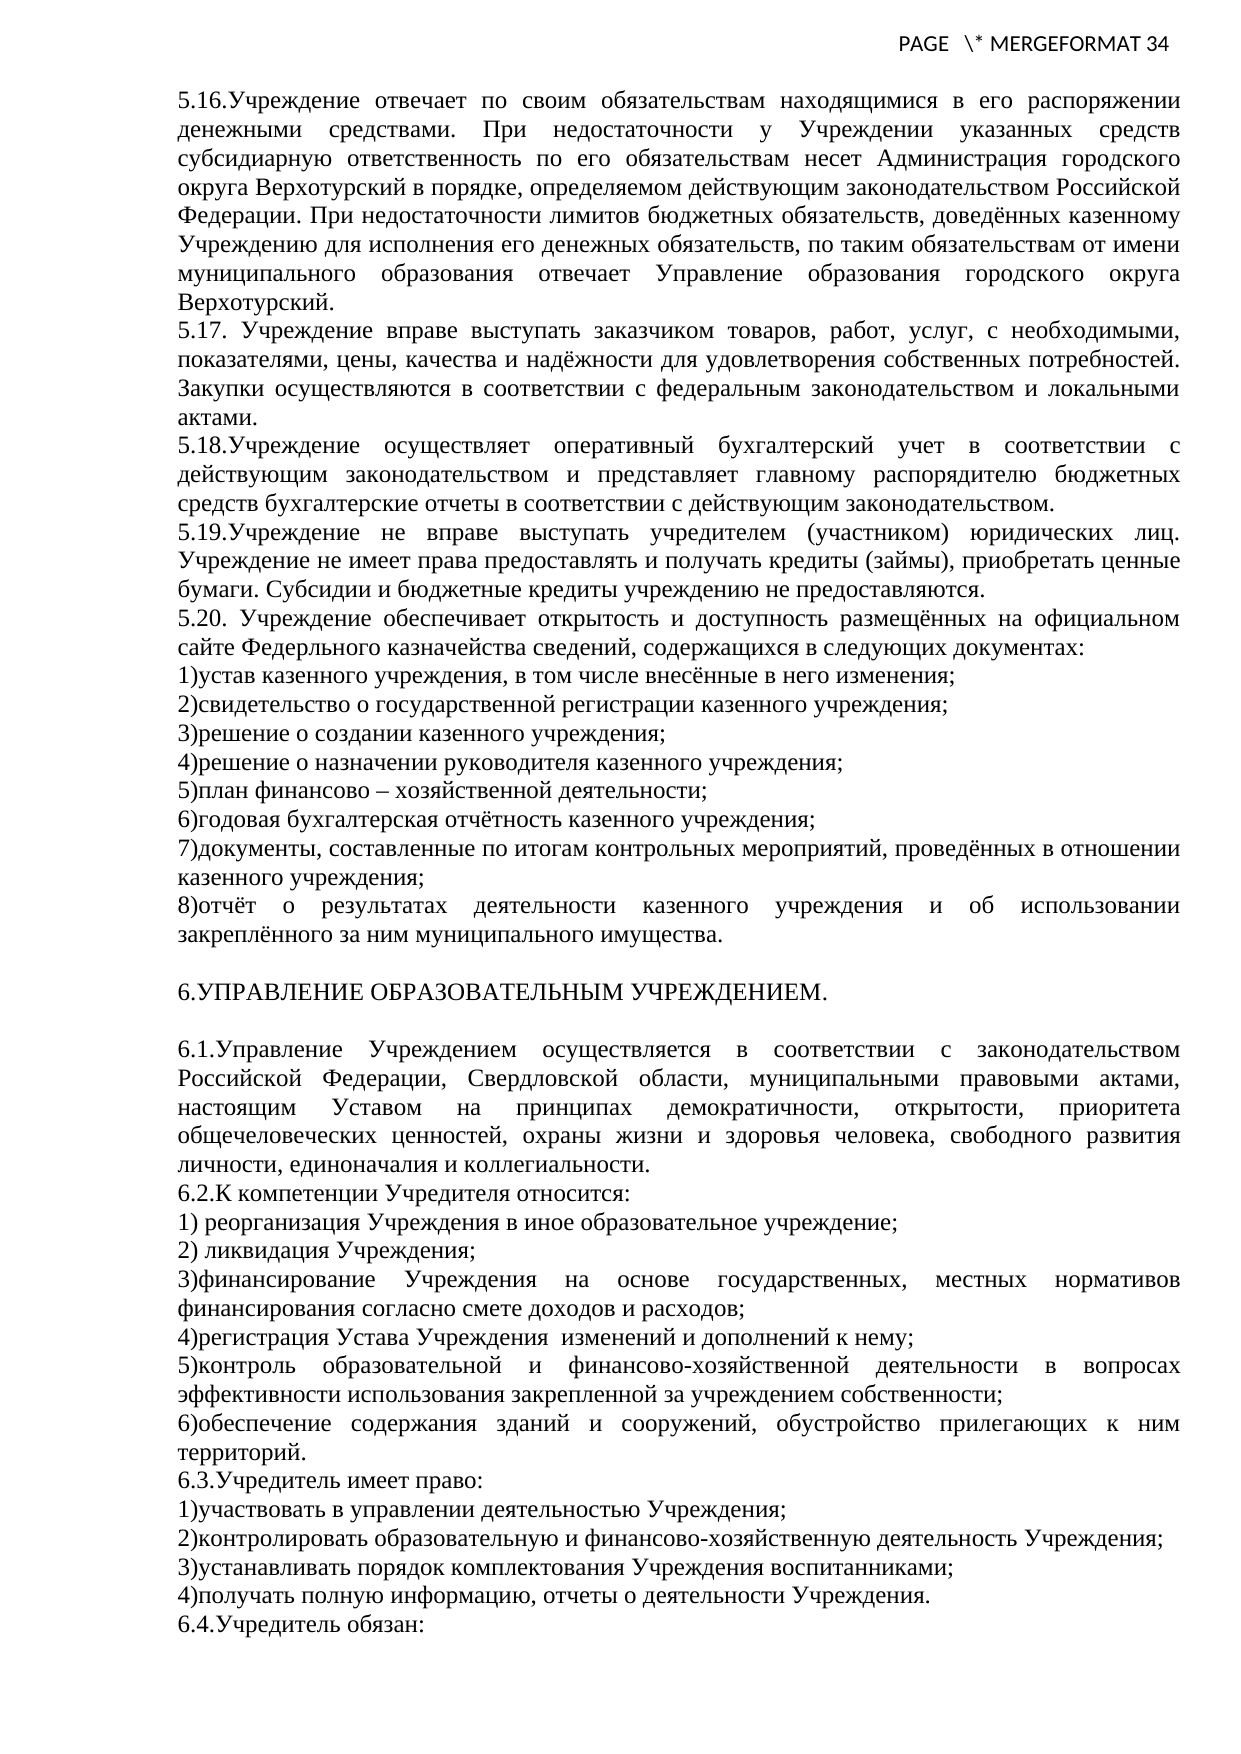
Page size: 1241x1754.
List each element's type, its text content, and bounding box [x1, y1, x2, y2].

text 3)финансирование Учреждения на основе государственных, местных нормативов финансирования согласно смете доходов и расходов; [177, 1264, 1181, 1322]
text 6.2.К компетенции Учредителя относится: [177, 1178, 1181, 1207]
text 1) реорганизация Учреждения в иное образовательное учреждение; [177, 1207, 1181, 1236]
text 1)участвовать в управлении деятельностью Учреждения; [177, 1494, 1181, 1523]
text 2)контролировать образовательную и финансово-хозяйственную деятельность Учреждения; [177, 1523, 1181, 1552]
text 5)план финансово – хозяйственной деятельности; [177, 776, 1181, 804]
text 5.19.Учреждение не вправе выступать учредителем (участником) юридических лиц. Учреждение не имеет права предоставлять и получать кредиты (займы), приобретать ценные бумаги. Субсидии и бюджетные кредиты учреждению не предоставляются. [177, 517, 1181, 603]
text 7)документы, составленные по итогам контрольных мероприятий, проведённых в отношении казенного учреждения; [177, 833, 1181, 891]
text 5.16.Учреждение отвечает по своим обязательствам находящимися в его распоряжении денежными средствами. При недостаточности у Учреждении указанных средств субсидиарную ответственность по его обязательствам несет Администрация городского округа Верхотурский в порядке, определяемом действующим законодательством Российской Федерации. При недостаточности лимитов бюджетных обязательств, доведённых казенному Учреждению для исполнения его денежных обязательств, по таким обязательствам от имени муниципального образования отвечает Управление образования городского округа Верхотурский. [177, 86, 1181, 316]
text 5.20. Учреждение обеспечивает открытость и доступность размещённых на официальном сайте Федерльного казначейства сведений, содержащихся в следующих документах: [177, 603, 1181, 661]
text 4)решение о назначении руководителя казенного учреждения; [177, 747, 1181, 776]
text 6)обеспечение содержания зданий и сооружений, обустройство прилегающих к ним территорий. [177, 1408, 1181, 1466]
text 5.18.Учреждение осуществляет оперативный бухгалтерский учет в соответствии с действующим законодательством и представляет главному распорядителю бюджетных средств бухгалтерские отчеты в соответствии с действующим законодательством. [177, 431, 1181, 517]
text 4)получать полную информацию, отчеты о деятельности Учреждения. [177, 1581, 1181, 1609]
text 3)решение о создании казенного учреждения; [177, 718, 1181, 747]
text 2)свидетельство о государственной регистрации казенного учреждения; [177, 689, 1181, 718]
text 5.17. Учреждение вправе выступать заказчиком товаров, работ, услуг, с необходимыми, показателями, цены, качества и надёжности для удовлетворения собственных потребностей. Закупки осуществляются в соответствии с федеральным законодательством и локальными актами. [177, 316, 1181, 431]
text 5)контроль образовательной и финансово-хозяйственной деятельности в вопросах эффективности использования закрепленной за учреждением собственности; [177, 1351, 1181, 1408]
text 6.3.Учредитель имеет право: [177, 1466, 1181, 1494]
text 8)отчёт о результатах деятельности казенного учреждения и об использовании закреплённого за ним муниципального имущества. [177, 891, 1181, 948]
text 6)годовая бухгалтерская отчётность казенного учреждения; [177, 804, 1181, 833]
text 6.УПРАВЛЕНИЕ ОБРАЗОВАТЕЛЬНЫМ УЧРЕЖДЕНИЕМ. [177, 977, 1181, 1006]
text 6.4.Учредитель обязан: [177, 1609, 1181, 1638]
text 4)регистрация Устава Учреждения изменений и дополнений к нему; [177, 1322, 1181, 1351]
text 6.1.Управление Учреждением осуществляется в соответствии с законодательством Российской Федерации, Свердловской области, муниципальными правовыми актами, настоящим Уставом на принципах демократичности, открытости, приоритета общечеловеческих ценностей, охраны жизни и здоровья человека, свободного развития личности, единоначалия и коллегиальности. [177, 1034, 1181, 1178]
text 1)устав казенного учреждения, в том числе внесённые в него изменения; [177, 661, 1181, 689]
text 2) ликвидация Учреждения; [177, 1236, 1181, 1264]
text 3)устанавливать порядок комплектования Учреждения воспитанниками; [177, 1552, 1181, 1581]
